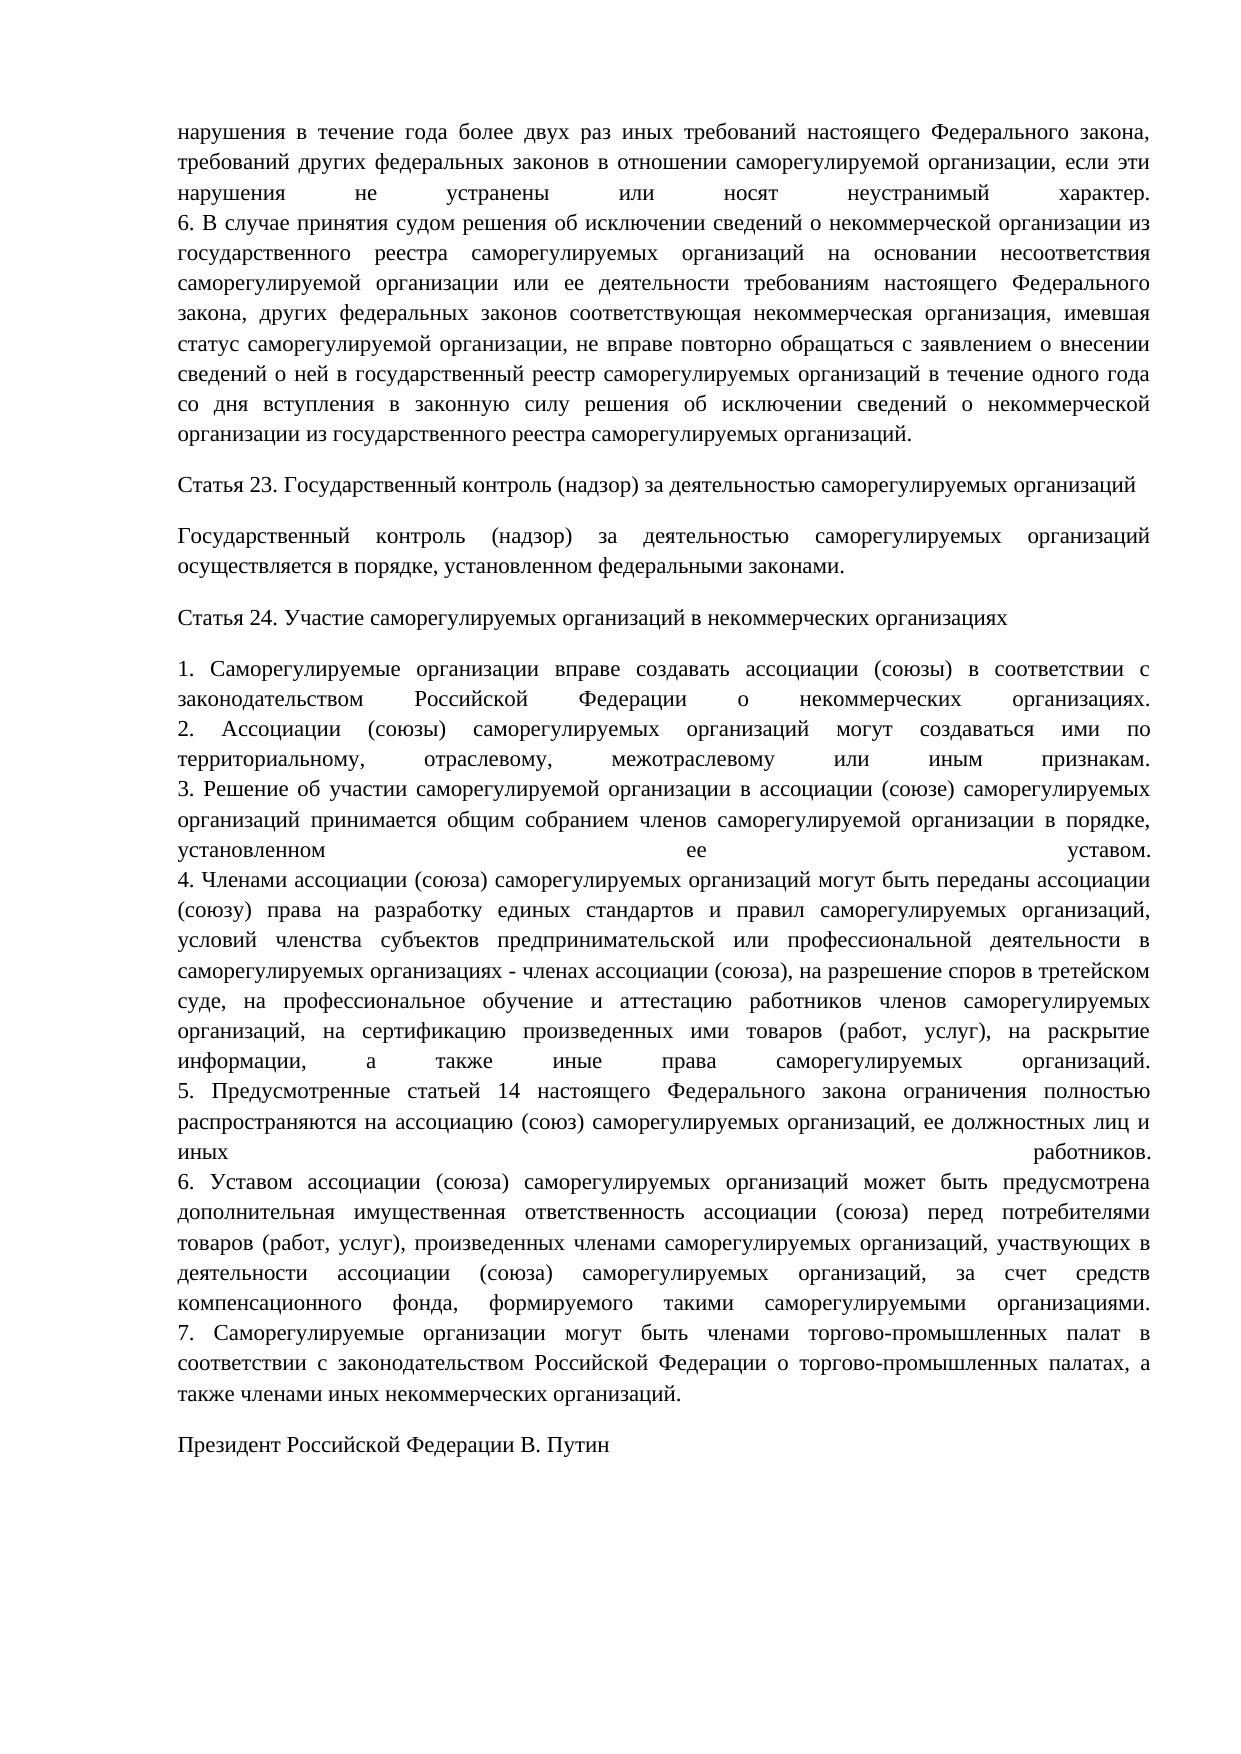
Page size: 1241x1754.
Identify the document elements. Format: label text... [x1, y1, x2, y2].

text Государственный контроль (надзор) за деятельностью саморегулируемых организаций осуществляется в порядке, установленном федеральными законами. [177, 522, 1152, 579]
text 1. Саморегулируемые организации вправе создавать ассоциации (союзы) в соответствии с законодательством Российской Федерации о некоммерческих организациях. 2. Ассоциации (союзы) саморегулируемых организаций могут создаваться ими по территориальному, отраслевому, межотраслевому или иным признакам. 3. Решение об участии саморегулируемой организации в ассоциации (союзе) саморегулируемых организаций принимается общим собранием членов саморегулируемой организации в порядке, установленном ее уставом. 4. Членами ассоциации (союза) саморегулируемых организаций могут быть переданы ассоциации (союзу) права на разработку единых стандартов и правил саморегулируемых организаций, условий членства субъектов предпринимательской или профессиональной деятельности в саморегулируемых организациях - членах ассоциации (союза), на разрешение споров в третейском суде, на профессиональное обучение и аттестацию работников членов саморегулируемых организаций, на сертификацию произведенных ими товаров (работ, услуг), на раскрытие информации, а также иные права саморегулируемых организаций. 5. Предусмотренные статьей 14 настоящего Федерального закона ограничения полностью распространяются на ассоциацию (союз) саморегулируемых организаций, ее должностных лиц и иных работников. 6. Уставом ассоциации (союза) саморегулируемых организаций может быть предусмотрена дополнительная имущественная ответственность ассоциации (союза) перед потребителями товаров (работ, услуг), произведенных членами саморегулируемых организаций, участвующих в деятельности ассоциации (союза) саморегулируемых организаций, за счет средств компенсационного фонда, формируемого такими саморегулируемыми организациями. 7. Саморегулируемые организации могут быть членами торгово-промышленных палат в соответствии с законодательством Российской Федерации о торгово-промышленных палатах, а также членами иных некоммерческих организаций. [177, 654, 1152, 1406]
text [177, 118, 1152, 447]
text Президент Российской Федерации В. Путин [177, 1431, 1152, 1457]
text Статья 24. Участие саморегулируемых организаций в некоммерческих организациях [177, 603, 1152, 630]
text Статья 23. Государственный контроль (надзор) за деятельностью саморегулируемых организаций [177, 471, 1152, 498]
